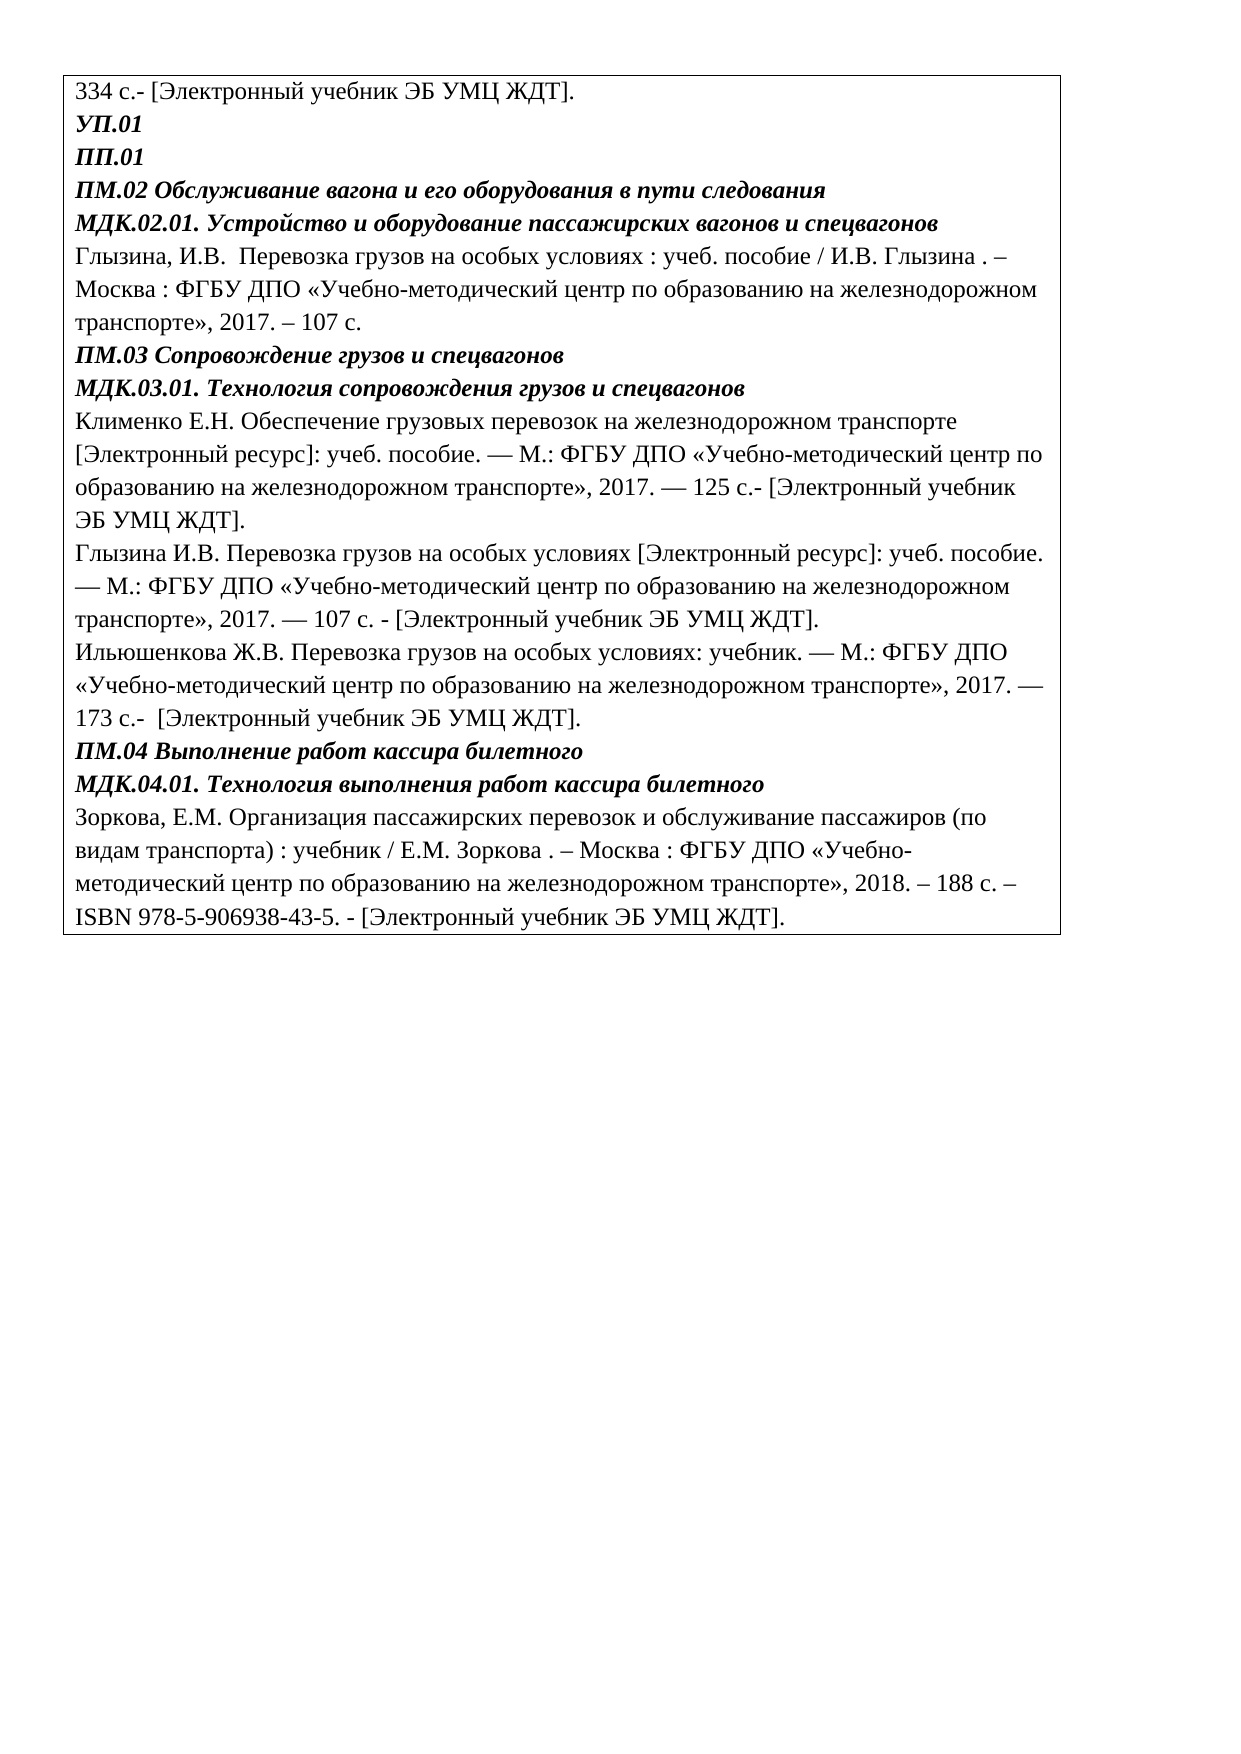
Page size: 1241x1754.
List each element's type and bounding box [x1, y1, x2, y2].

table_header [64, 76, 1060, 934]
